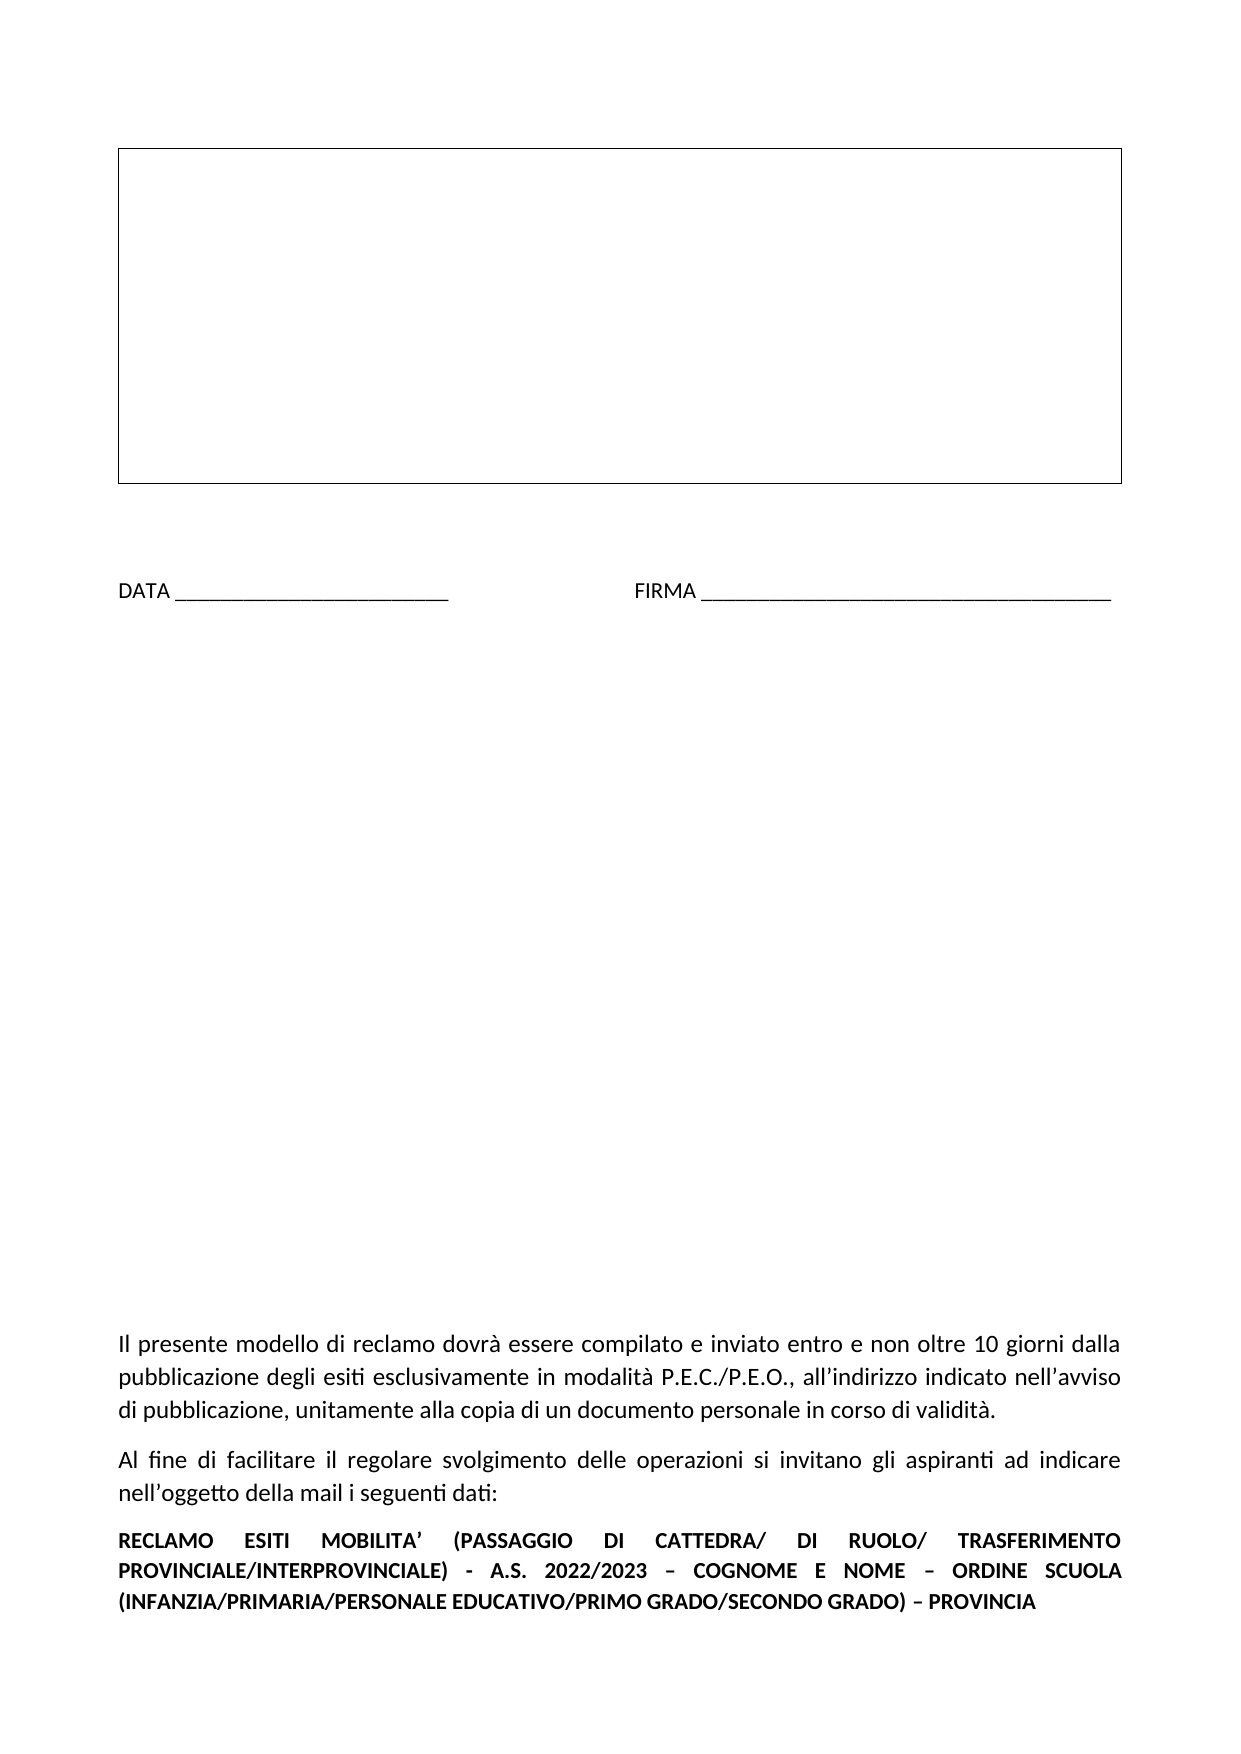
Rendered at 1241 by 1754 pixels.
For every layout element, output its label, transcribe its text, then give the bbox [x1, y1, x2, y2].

text DATA ________________________ FIRMA ____________________________________ [118, 576, 1122, 604]
text Al fine di facilitare il regolare svolgimento delle operazioni si invitano gli aspiranti ad indicare nell’oggetto della mail i seguenti dati: [118, 1444, 1122, 1507]
table_cell [119, 149, 1121, 483]
text Il presente modello di reclamo dovrà essere compilato e inviato entro e non oltre 10 giorni dalla pubblicazione degli esiti esclusivamente in modalità P.E.C./P.E.O., all’indirizzo indicato nell’avviso di pubblicazione, unitamente alla copia di un documento personale in corso di validità. [118, 1328, 1122, 1425]
text RECLAMO ESITI MOBILITA’ (PASSAGGIO DI CATTEDRA/ DI RUOLO/ TRASFERIMENTO PROVINCIALE/INTERPROVINCIALE) - A.S. 2022/2023 – COGNOME E NOME – ORDINE SCUOLA (INFANZIA/PRIMARIA/PERSONALE EDUCATIVO/PRIMO GRADO/SECONDO GRADO) – PROVINCIA [118, 1526, 1122, 1615]
